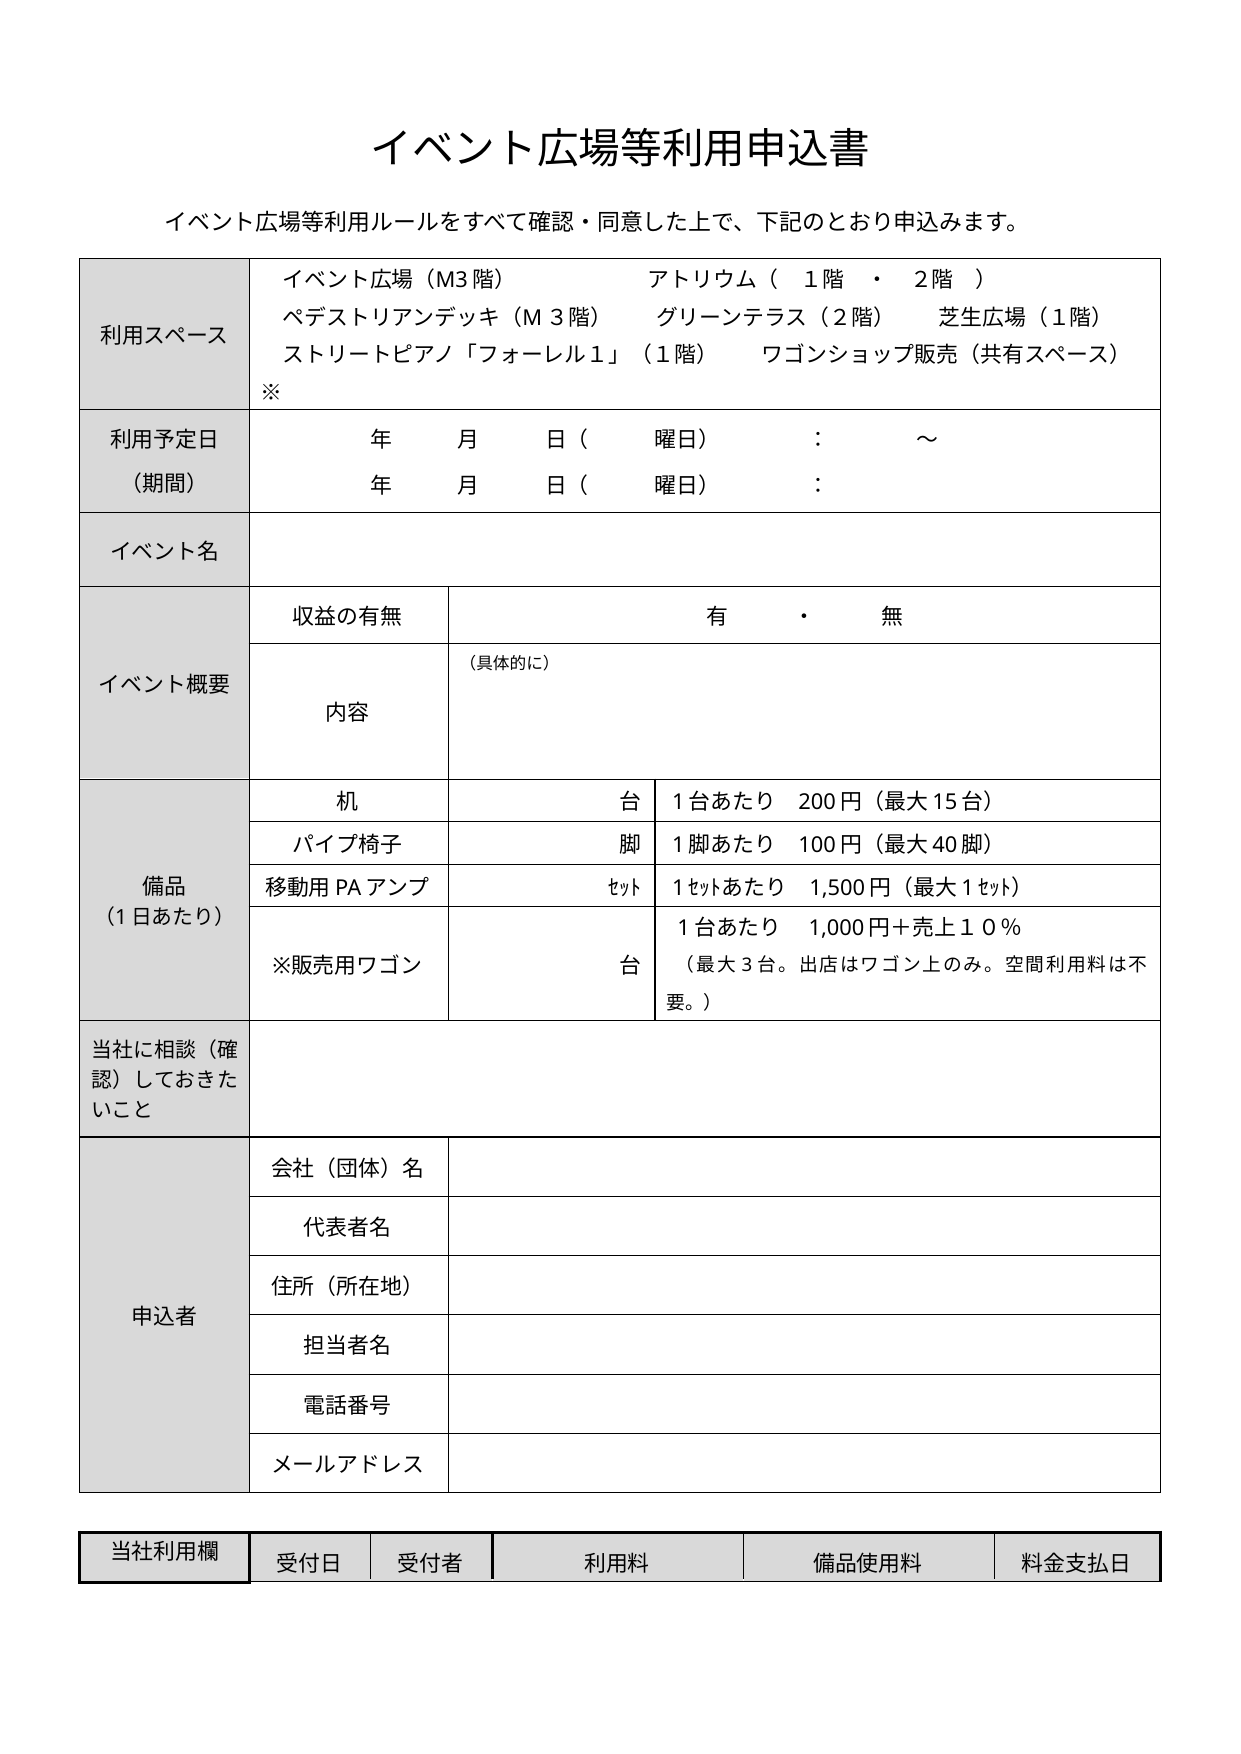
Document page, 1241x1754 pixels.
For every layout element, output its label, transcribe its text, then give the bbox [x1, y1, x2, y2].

table_cell 1台あたり 200円（最大15台） [656, 780, 1160, 821]
table_cell [449, 1434, 1160, 1492]
table_cell パイプ椅子 [250, 822, 448, 864]
table_cell （具体的に） [449, 644, 1160, 778]
text イベント広場等利用ルールをすべて確認・同意した上で、下記のとおり申込みます。 [118, 202, 1122, 239]
table_header 当社利用欄 [81, 1534, 248, 1581]
table_cell 1脚あたり 100円（最大40脚） [656, 822, 1160, 864]
table_cell [449, 1375, 1160, 1433]
table_cell [449, 1197, 1160, 1255]
table_cell [449, 1256, 1160, 1314]
table_cell メールアドレス [250, 1434, 448, 1492]
table_header イベント広場（M3階） アトリウム（ １階 ・ ２階 ） ペデストリアンデッキ（M３階） グリーンテラス（２階） 芝生広場（１階） ストリートピアノ「フォーレル１」（１階） ワゴンショップ販売（共有スペース）※ [250, 259, 1160, 409]
table_cell 住所（所在地） [250, 1256, 448, 1314]
table_cell 台 [449, 907, 654, 1020]
table_header 料金支払日 [994, 1534, 1159, 1581]
table_cell 移動用PAアンプ [250, 865, 448, 906]
table_cell 会社（団体）名 [250, 1138, 448, 1196]
table_cell 内容 [250, 644, 448, 778]
table_cell [449, 1138, 1160, 1196]
table_cell ｾｯﾄ [449, 865, 654, 906]
table_header 受付日 [251, 1534, 371, 1581]
table_cell 台 [449, 780, 654, 821]
table_cell 利用予定日 （期間） [80, 410, 249, 512]
table_cell 年 月 日（ 曜日） ： ～ 年 月 日（ 曜日） ： [250, 410, 1160, 512]
table_cell イベント名 [80, 513, 249, 586]
table_header 利用スペース [80, 259, 249, 409]
table_cell 有 ・ 無 [449, 587, 1160, 642]
table_cell 代表者名 [250, 1197, 448, 1255]
table_cell 申込者 [80, 1138, 249, 1492]
table_cell ※販売用ワゴン [250, 907, 448, 1020]
table_header 受付者 [371, 1534, 492, 1581]
table_cell 当社に相談（確認）しておきたいこと [80, 1021, 249, 1136]
table_cell 1ｾｯﾄあたり 1,500円（最大1ｾｯﾄ） [656, 865, 1160, 906]
table_cell 机 [250, 780, 448, 821]
table_cell 備品 （1日あたり） [80, 780, 249, 1020]
table_header 利用料 [493, 1534, 743, 1581]
table_cell [250, 513, 1160, 586]
table_cell 1台あたり 1,000円＋売上１０％ （最大3台。出店はワゴン上のみ。空間利用料は不要。） [656, 907, 1160, 1020]
table_cell 電話番号 [250, 1375, 448, 1433]
text イベント広場等利用申込書 [118, 108, 1122, 183]
table_cell 脚 [449, 822, 654, 864]
table_cell 担当者名 [250, 1315, 448, 1373]
table_cell イベント概要 [80, 587, 249, 778]
table_cell 収益の有無 [250, 587, 448, 642]
table_header 備品使用料 [744, 1534, 994, 1581]
table_cell [449, 1315, 1160, 1373]
table_cell [250, 1021, 1160, 1136]
